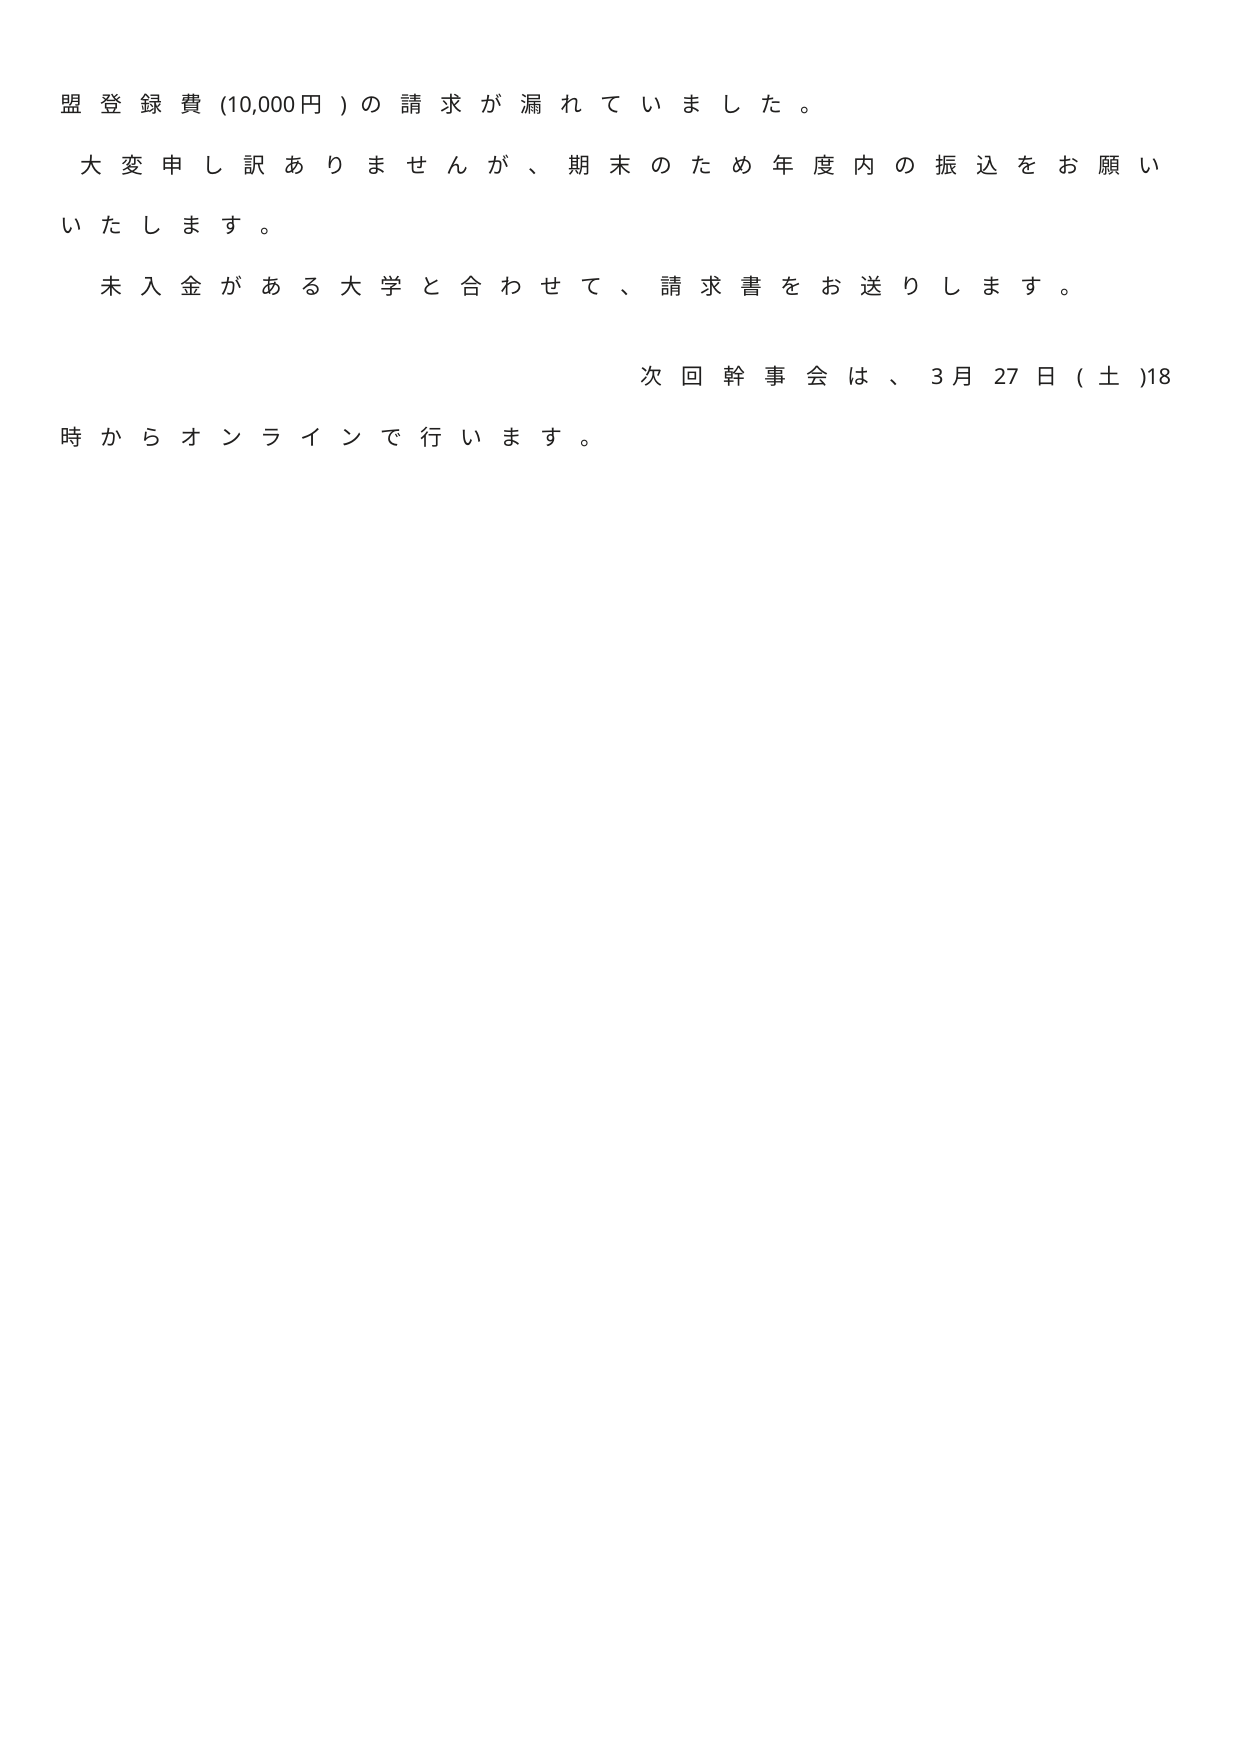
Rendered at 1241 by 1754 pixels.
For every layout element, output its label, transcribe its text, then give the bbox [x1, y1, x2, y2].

text 大変申し訳ありませんが、期末のため年度内の振込をお願いいたします。 [60, 133, 1180, 254]
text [60, 73, 1180, 133]
text 次回幹事会は、3月27日(土)18時からオンラインで行います。 [60, 345, 1180, 466]
text 未入金がある大学と合わせて、請求書をお送りします。 [60, 254, 1180, 315]
